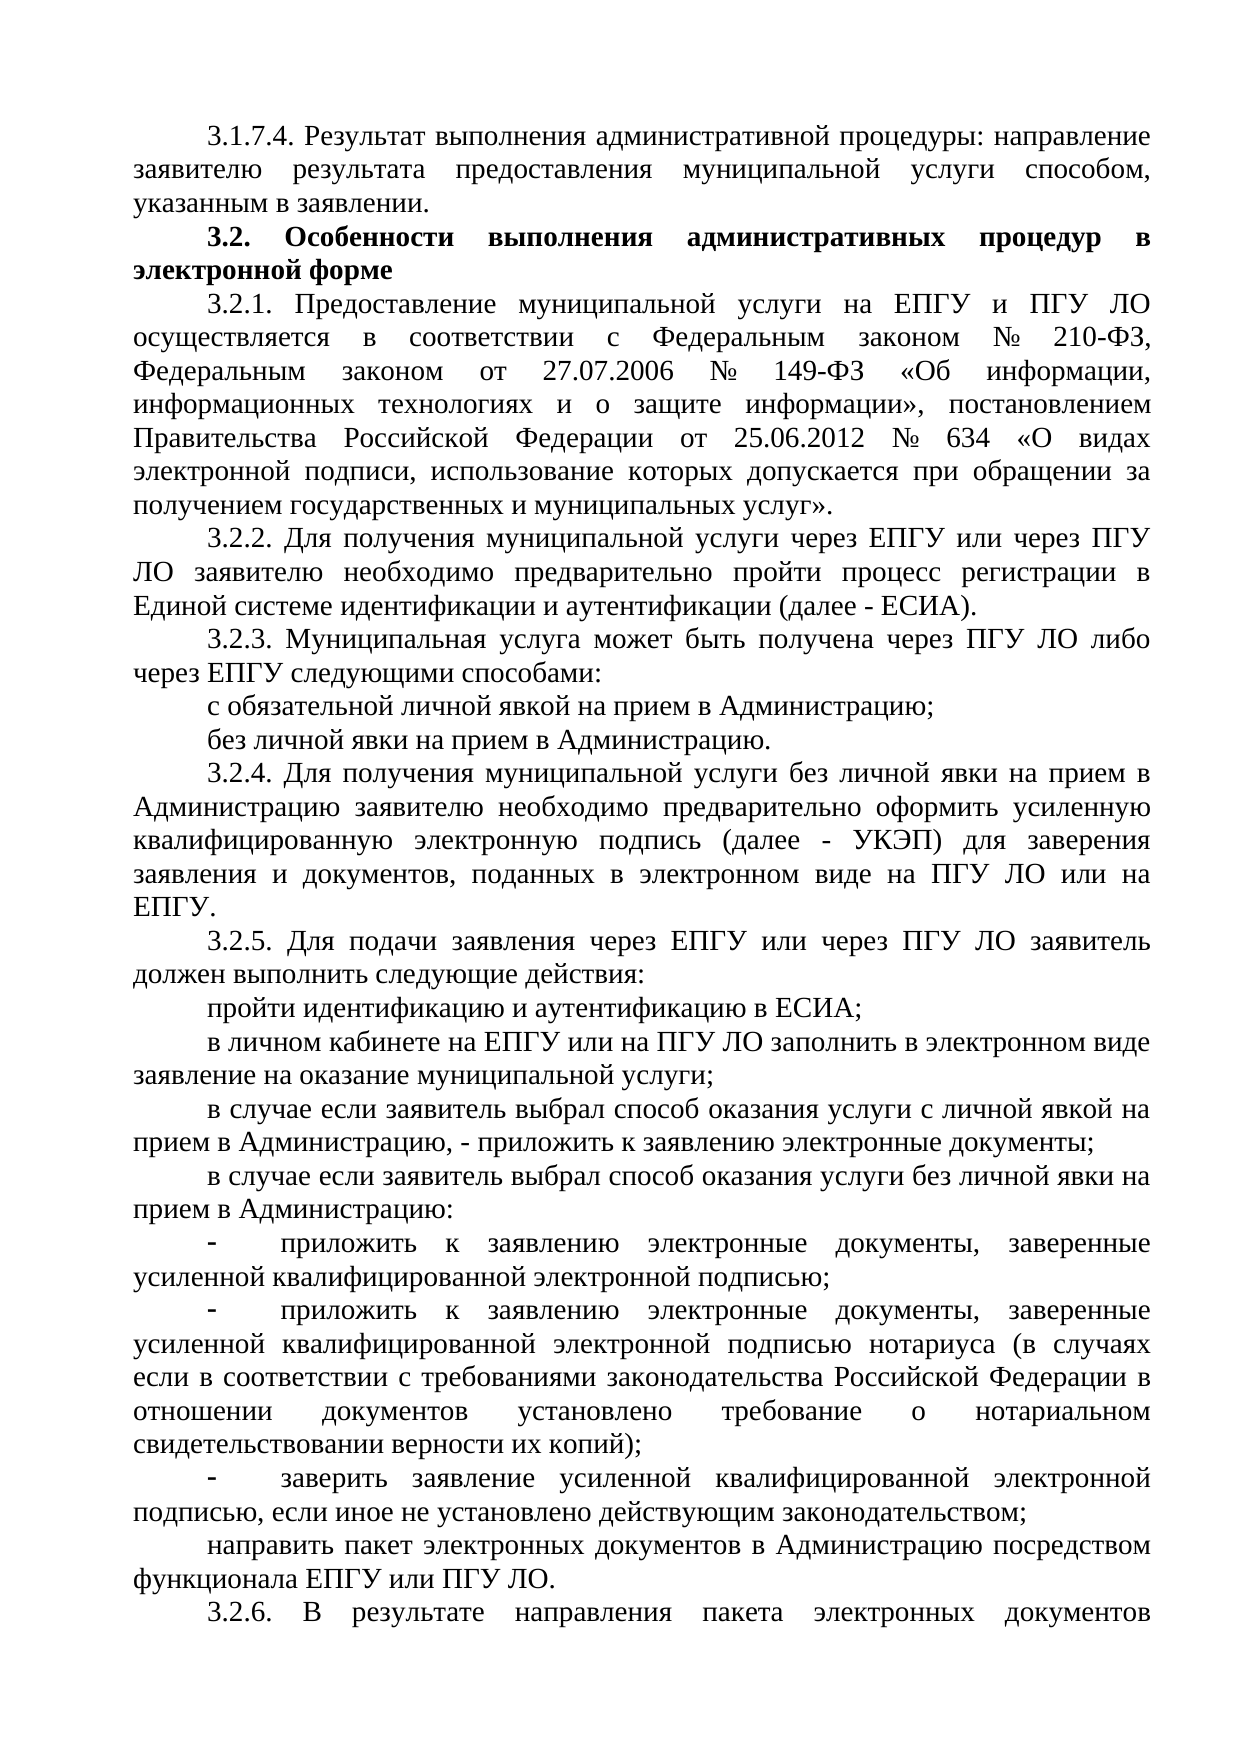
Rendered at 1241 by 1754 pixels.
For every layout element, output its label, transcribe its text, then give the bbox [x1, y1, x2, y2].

text без личной явки на прием в Администрацию. [133, 722, 1152, 755]
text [133, 1594, 1152, 1628]
text в личном кабинете на ЕПГУ или на ПГУ ЛО заполнить в электронном виде заявление на оказание муниципальной услуги; [133, 1024, 1152, 1091]
text 3.2.5. Для подачи заявления через ЕПГУ или через ПГУ ЛО заявитель должен выполнить следующие действия: [133, 923, 1152, 990]
text в случае если заявитель выбрал способ оказания услуги без личной явки на прием в Администрацию: [133, 1158, 1152, 1225]
text с обязательной личной явкой на прием в Администрацию; [133, 688, 1152, 722]
text 3.2.3. Муниципальная услуга может быть получена через ПГУ ЛО либо через ЕПГУ следующими способами: [133, 621, 1152, 688]
text 3.2.2. Для получения муниципальной услуги через ЕПГУ или через ПГУ ЛО заявителю необходимо предварительно пройти процесс регистрации в Единой системе идентификации и аутентификации (далее - ЕСИА). [133, 521, 1152, 621]
list заверить заявление усиленной квалифицированной электронной подписью, если иное не установлено действующим законодательством; [133, 1460, 1152, 1527]
text 3.1.7.4. Результат выполнения административной процедуры: направление заявителю результата предоставления муниципальной услуги способом, указанным в заявлении. [133, 118, 1152, 219]
text в случае если заявитель выбрал способ оказания услуги с личной явкой на прием в Администрацию, - приложить к заявлению электронные документы; [133, 1091, 1152, 1158]
text 3.2.1. Предоставление муниципальной услуги на ЕПГУ и ПГУ ЛО осуществляется в соответствии с Федеральным законом № 210-ФЗ, Федеральным законом от 27.07.2006 № 149-ФЗ «Об информации, информационных технологиях и о защите информации», постановлением Правительства Российской Федерации от 25.06.2012 № 634 «О видах электронной подписи, использование которых допускается при обращении за получением государственных и муниципальных услуг». [133, 286, 1152, 521]
text направить пакет электронных документов в Администрацию посредством функционала ЕПГУ или ПГУ ЛО. [133, 1527, 1152, 1594]
text 3.2. Особенности выполнения административных процедур в электронной форме [133, 219, 1152, 286]
text пройти идентификацию и аутентификацию в ЕСИА; [133, 990, 1152, 1024]
list приложить к заявлению электронные документы, заверенные усиленной квалифицированной электронной подписью нотариуса (в случаях если в соответствии с требованиями законодательства Российской Федерации в отношении документов установлено требование о нотариальном свидетельствовании верности их копий); [133, 1292, 1152, 1460]
list приложить к заявлению электронные документы, заверенные усиленной квалифицированной электронной подписью; [133, 1225, 1152, 1292]
text 3.2.4. Для получения муниципальной услуги без личной явки на прием в Администрацию заявителю необходимо предварительно оформить усиленную квалифицированную электронную подпись (далее - УКЭП) для заверения заявления и документов, поданных в электронном виде на ПГУ ЛО или на ЕПГУ. [133, 755, 1152, 923]
